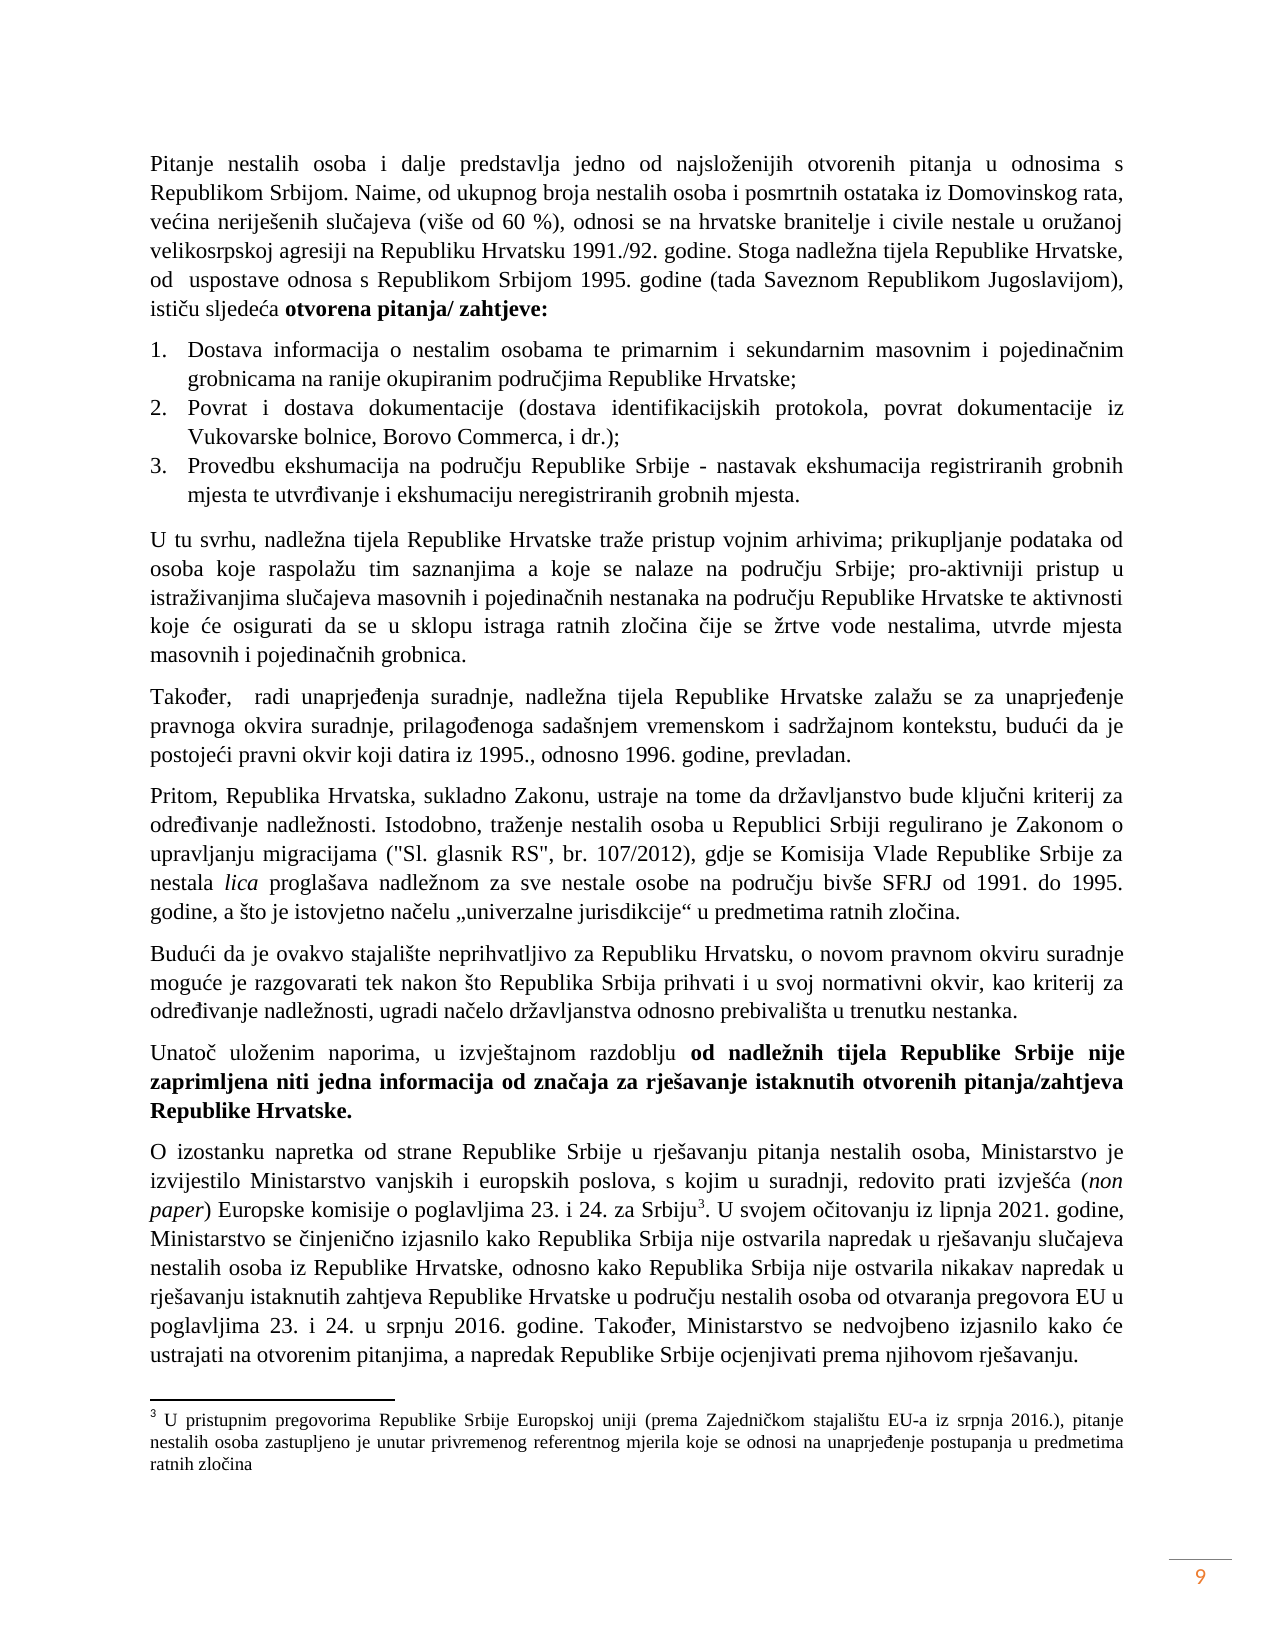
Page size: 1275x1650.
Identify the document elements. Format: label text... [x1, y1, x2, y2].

list Provedbu ekshumacija na području Republike Srbije - nastavak ekshumacija registriranih grobnih mjesta te utvrđivanje i ekshumaciju neregistriranih grobnih mjesta. [150, 452, 1125, 507]
text U tu svrhu, nadležna tijela Republike Hrvatske traže pristup vojnim arhivima; prikupljanje podataka od osoba koje raspolažu tim saznanjima a koje se nalaze na području Srbije; pro-aktivniji pristup u istraživanjima slučajeva masovnih i pojedinačnih nestanaka na području Republike Hrvatske te aktivnosti koje će osigurati da se u sklopu istraga ratnih zločina čije se žrtve vode nestalima, utvrde mjesta masovnih i pojedinačnih grobnica. [150, 526, 1125, 668]
list Dostava informacija o nestalim osobama te primarnim i sekundarnim masovnim i pojedinačnim grobnicama na ranije okupiranim područjima Republike Hrvatske; [150, 336, 1125, 392]
text Budući da je ovakvo stajalište neprihvatljivo za Republiku Hrvatsku, o novom pravnom okviru suradnje moguće je razgovarati tek nakon što Republika Srbija prihvati i u svoj normativni okvir, kao kriterij za određivanje nadležnosti, ugradi načelo državljanstva odnosno prebivališta u trenutku nestanka. [150, 940, 1125, 1024]
text Pritom, Republika Hrvatska, sukladno Zakonu, ustraje na tome da državljanstvo bude ključni kriterij za određivanje nadležnosti. Istodobno, traženje nestalih osoba u Republici Srbiji regulirano je Zakonom o upravljanju migracijama ("Sl. glasnik RS", br. 107/2012), gdje se Komisija Vlade Republike Srbije za nestala lica proglašava nadležnom za sve nestale osobe na području bivše SFRJ od 1991. do 1995. godine, a što je istovjetno načelu „univerzalne jurisdikcije“ u predmetima ratnih zločina. [150, 782, 1125, 924]
text Pitanje nestalih osoba i dalje predstavlja jedno od najsloženijih otvorenih pitanja u odnosima s Republikom Srbijom. Naime, od ukupnog broja nestalih osoba i posmrtnih ostataka iz Domovinskog rata, većina neriješenih slučajeva (više od 60 %), odnosi se na hrvatske branitelje i civile nestale u oružanoj velikosrpskoj agresiji na Republiku Hrvatsku 1991./92. godine. Stoga nadležna tijela Republike Hrvatske, od uspostave odnosa s Republikom Srbijom 1995. godine (tada Saveznom Republikom Jugoslavijom), ističu sljedeća otvorena pitanja/ zahtjeve: [150, 150, 1125, 321]
list Povrat i dostava dokumentacije (dostava identifikacijskih protokola, povrat dokumentacije iz Vukovarske bolnice, Borovo Commerca, i dr.); [150, 394, 1125, 449]
text Unatoč uloženim naporima, u izvještajnom razdoblju od nadležnih tijela Republike Srbije nije zaprimljena niti jedna informacija od značaja za rješavanje istaknutih otvorenih pitanja/zahtjeva Republike Hrvatske. [150, 1039, 1125, 1123]
text Također, radi unaprjeđenja suradnje, nadležna tijela Republike Hrvatske zalažu se za unaprjeđenje pravnoga okvira suradnje, prilagođenoga sadašnjem vremenskom i sadržajnom kontekstu, budući da je postojeći pravni okvir koji datira iz 1995., odnosno 1996. godine, prevladan. [150, 683, 1125, 767]
text O izostanku napretka od strane Republike Srbije u rješavanju pitanja nestalih osoba, Ministarstvo je izvijestilo Ministarstvo vanjskih i europskih poslova, s kojim u suradnji, redovito prati izvješća (non paper) Europske komisije o poglavljima 23. i 24. za Srbiju. U svojem očitovanju iz lipnja 2021. godine, Ministarstvo se činjenično izjasnilo kako Republika Srbija nije ostvarila napredak u rješavanju slučajeva nestalih osoba iz Republike Hrvatske, odnosno kako Republika Srbija nije ostvarila nikakav napredak u rješavanju istaknutih zahtjeva Republike Hrvatske u području nestalih osoba od otvaranja pregovora EU u poglavljima 23. i 24. u srpnju 2016. godine. Također, Ministarstvo se nedvojbeno izjasnilo kako će ustrajati na otvorenim pitanjima, a napredak Republike Srbije ocjenjivati prema njihovom rješavanju. [150, 1138, 1125, 1367]
